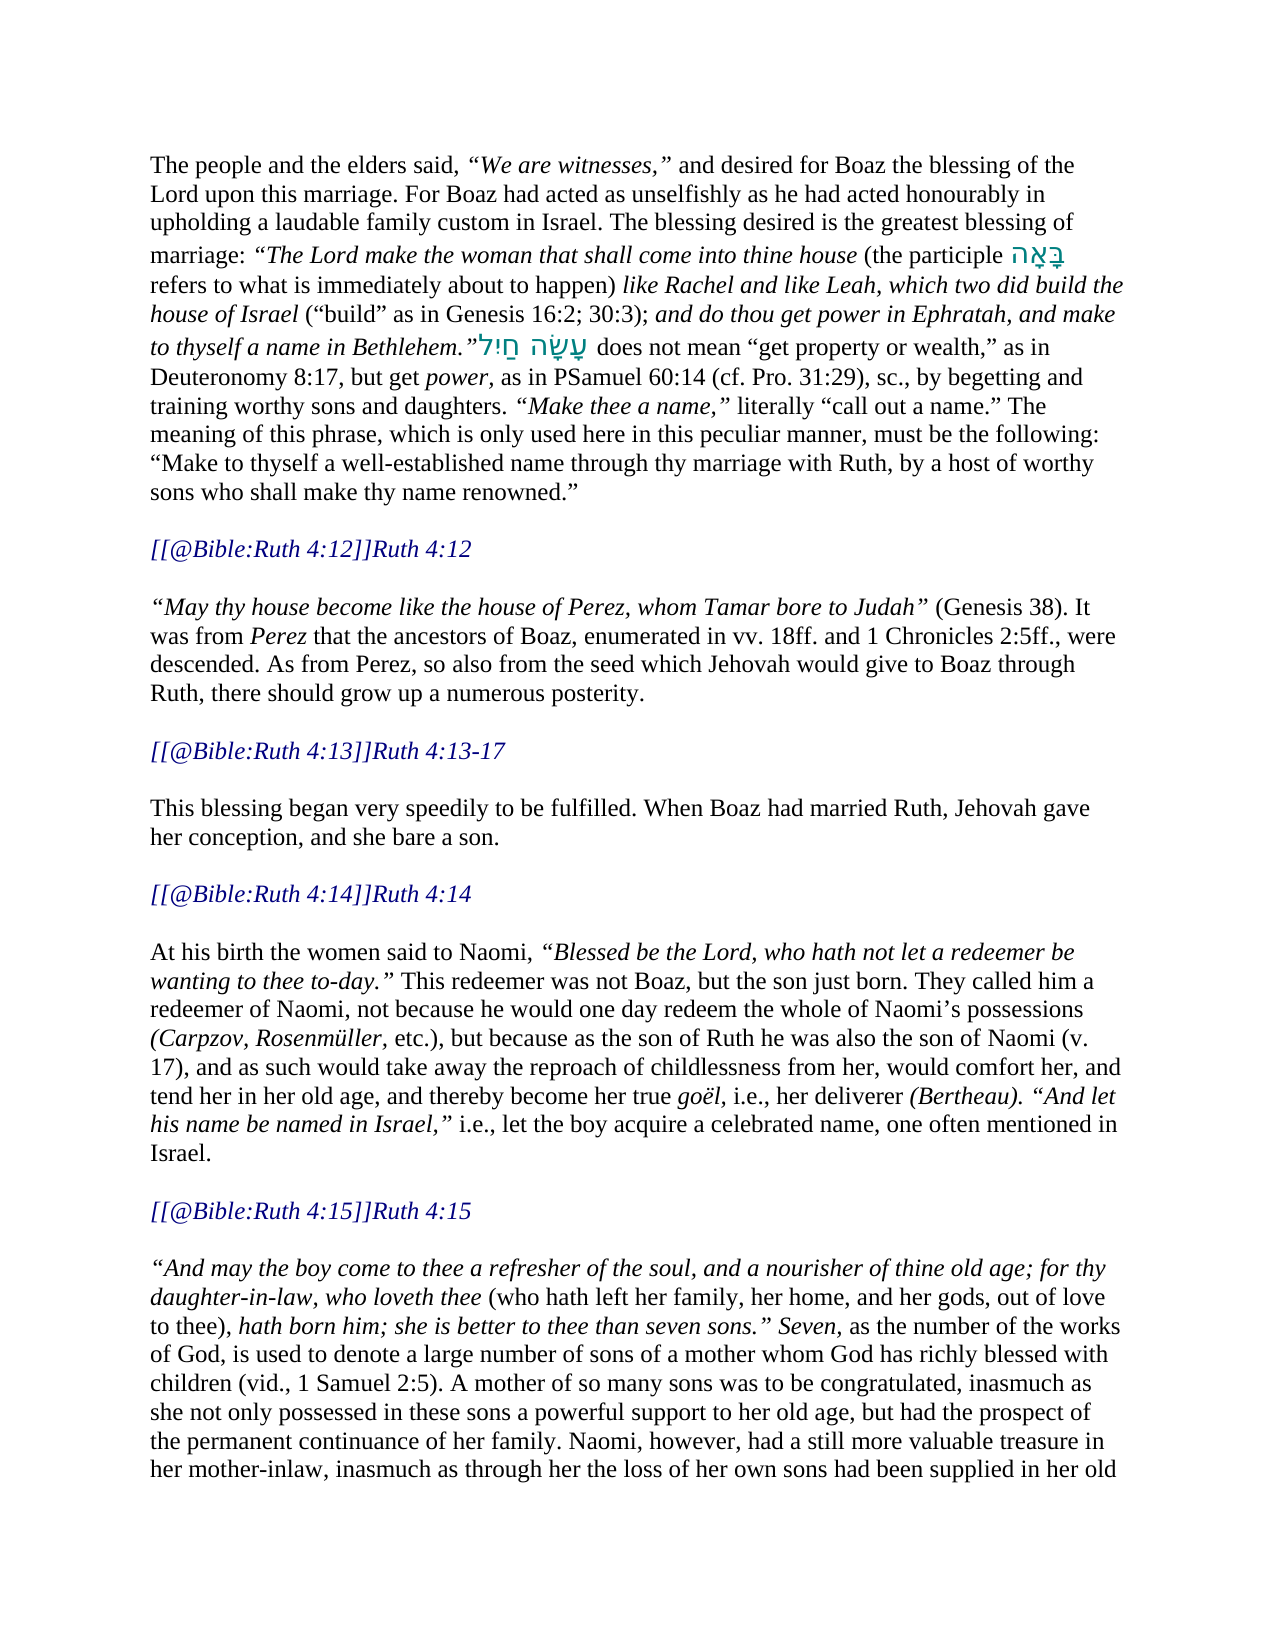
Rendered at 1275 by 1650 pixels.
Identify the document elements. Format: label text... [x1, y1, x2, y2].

text The people and the elders said, “We are witnesses,” and desired for Boaz the blessing of the Lord upon this marriage. For Boaz had acted as unselfishly as he had acted honourably in upholding a laudable family custom in Israel. The blessing desired is the greatest blessing of marriage: “The Lord make the woman that shall come into thine house (the participle בָּאָה refers to what is immediately about to happen) like Rachel and like Leah, which two did build the house of Israel (“build” as in Genesis 16:2; 30:3); and do thou get power in Ephratah, and make to thyself a name in Bethlehem.”עָשָׂה חַיִל does not mean “get property or wealth,” as in Deuteronomy 8:17, but get power, as in PSamuel 60:14 (cf. Pro. 31:29), sc., by begetting and training worthy sons and daughters. “Make thee a name,” literally “call out a name.” The meaning of this phrase, which is only used here in this peculiar manner, must be the following: “Make to thyself a well-established name through thy marriage with Ruth, by a host of worthy sons who shall make thy name renowned.” [150, 150, 1125, 506]
subtitle [[@Bible:Ruth 4:14]]Ruth 4:14 [150, 879, 1125, 908]
text “May thy house become like the house of Perez, whom Tamar bore to Judah” (Genesis 38). It was from Perez that the ancestors of Boaz, enumerated in vv. 18ff. and 1 Chronicles 2:5ff., were descended. As from Perez, so also from the seed which Jehovah would give to Boaz through Ruth, there should grow up a numerous posterity. [150, 592, 1125, 707]
subtitle [[@Bible:Ruth 4:15]]Ruth 4:15 [150, 1196, 1125, 1224]
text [150, 1253, 1125, 1483]
text At his birth the women said to Naomi, “Blessed be the Lord, who hath not let a redeemer be wanting to thee to-day.” This redeemer was not Boaz, but the son just born. They called him a redeemer of Naomi, not because he would one day redeem the whole of Naomi’s possessions (Carpzov, Rosenmüller, etc.), but because as the son of Ruth he was also the son of Naomi (v. 17), and as such would take away the reproach of childlessness from her, would comfort her, and tend her in her old age, and thereby become her true goël, i.e., her deliverer (Bertheau). “And let his name be named in Israel,” i.e., let the boy acquire a celebrated name, one often mentioned in Israel. [150, 937, 1125, 1167]
subtitle [[@Bible:Ruth 4:13]]Ruth 4:13-17 [150, 736, 1125, 764]
subtitle [[@Bible:Ruth 4:12]]Ruth 4:12 [150, 534, 1125, 563]
text This blessing began very speedily to be fulfilled. When Boaz had married Ruth, Jehovah gave her conception, and she bare a son. [150, 793, 1125, 851]
